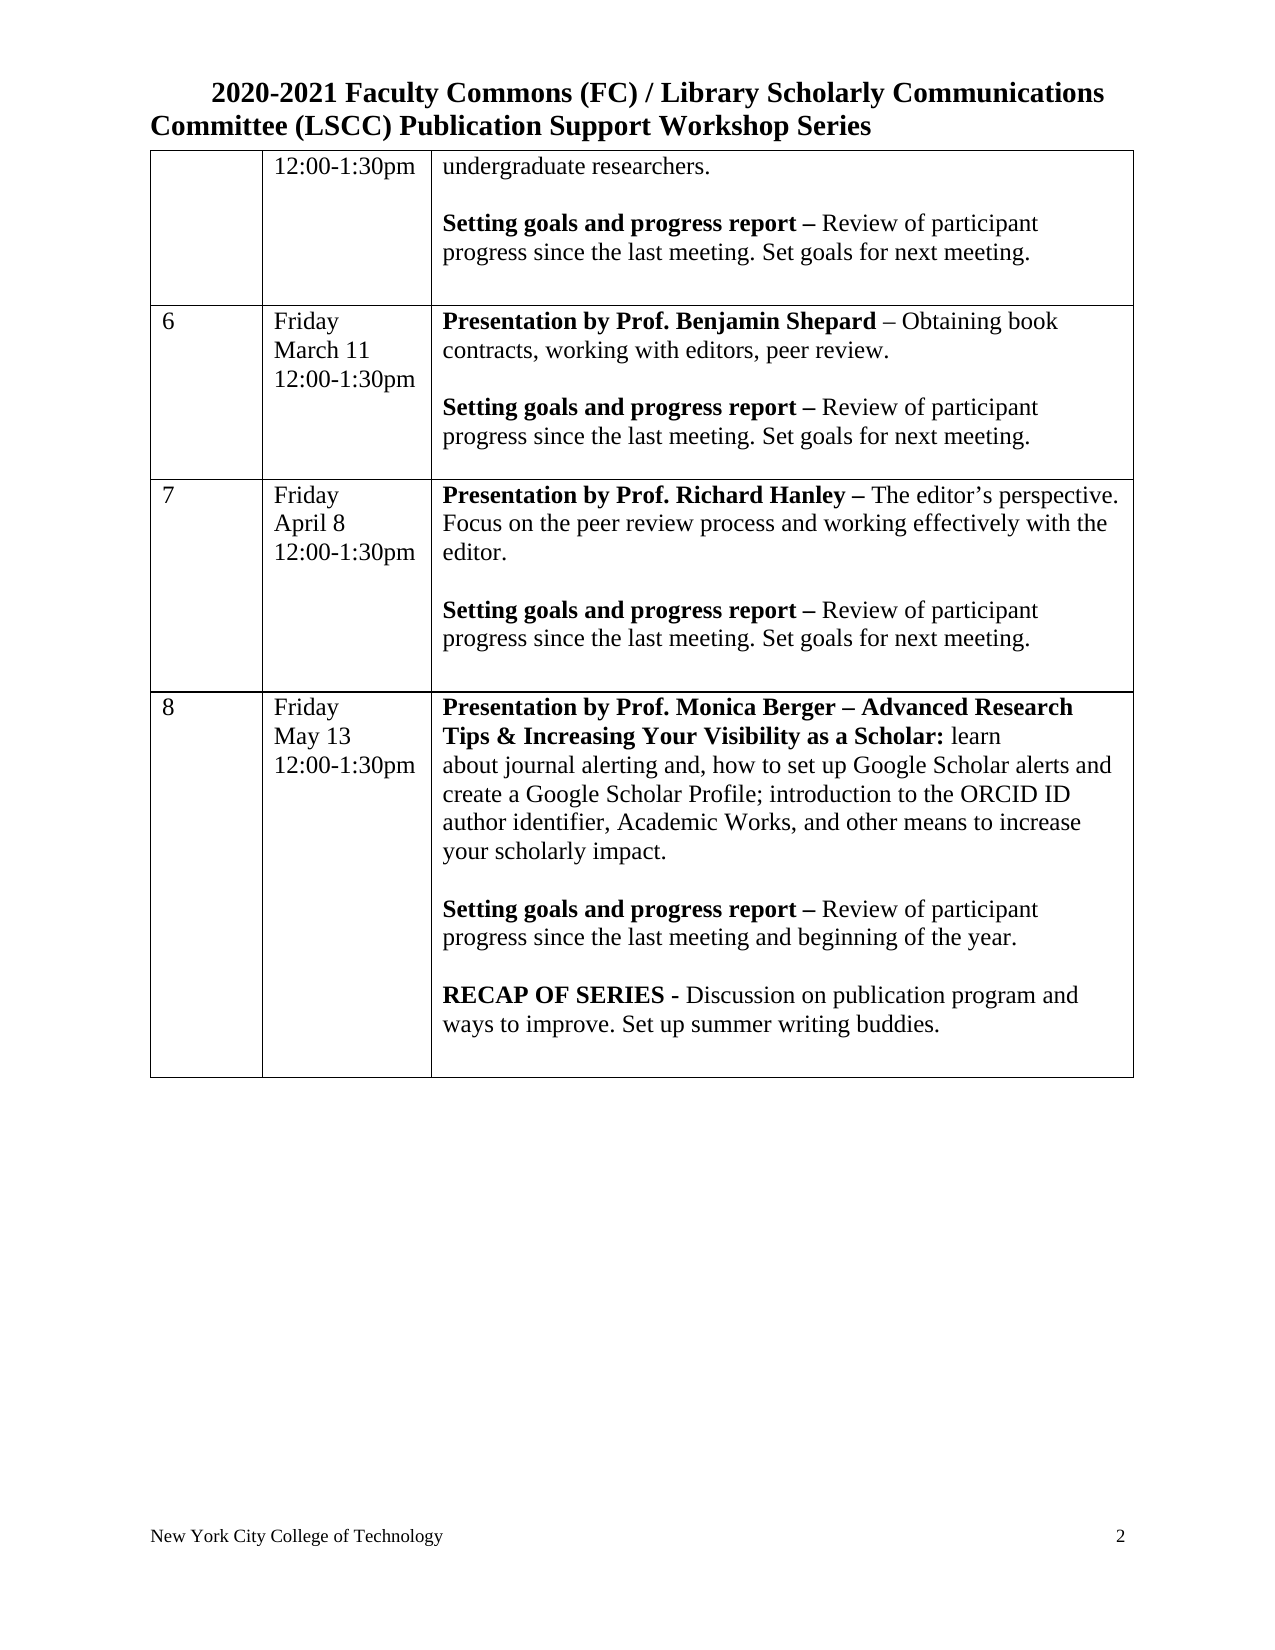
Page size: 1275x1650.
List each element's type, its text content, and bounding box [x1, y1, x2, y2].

table_cell 7 [151, 480, 262, 691]
table_cell Presentation by Prof. Monica Berger – Advanced Research Tips & Increasing Your Visibility as a Scholar: learn about journal alerting and, how to set up Google Scholar alerts and create a Google Scholar Profile; introduction to the ORCID ID author identifier, Academic Works, and other means to increase your scholarly impact. Setting goals and progress report – Review of participant progress since the last meeting and beginning of the year. RECAP OF SERIES - Discussion on publication program and ways to improve. Set up summer writing buddies. [432, 693, 1133, 1077]
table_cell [263, 151, 431, 305]
table_cell Friday April 8 12:00-1:30pm [263, 480, 431, 691]
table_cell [432, 151, 1133, 305]
table_cell 6 [151, 306, 262, 479]
table_cell Presentation by Prof. Richard Hanley – The editor’s perspective. Focus on the peer review process and working effectively with the editor. Setting goals and progress report – Review of participant progress since the last meeting. Set goals for next meeting. [432, 480, 1133, 691]
table_cell 5 [151, 151, 262, 305]
table_cell Friday May 13 12:00-1:30pm [263, 693, 431, 1077]
table_cell Presentation by Prof. Benjamin Shepard – Obtaining book contracts, working with editors, peer review. Setting goals and progress report – Review of participant progress since the last meeting. Set goals for next meeting. [432, 306, 1133, 479]
table_cell Friday March 11 12:00-1:30pm [263, 306, 431, 479]
table_cell 8 [151, 693, 262, 1077]
